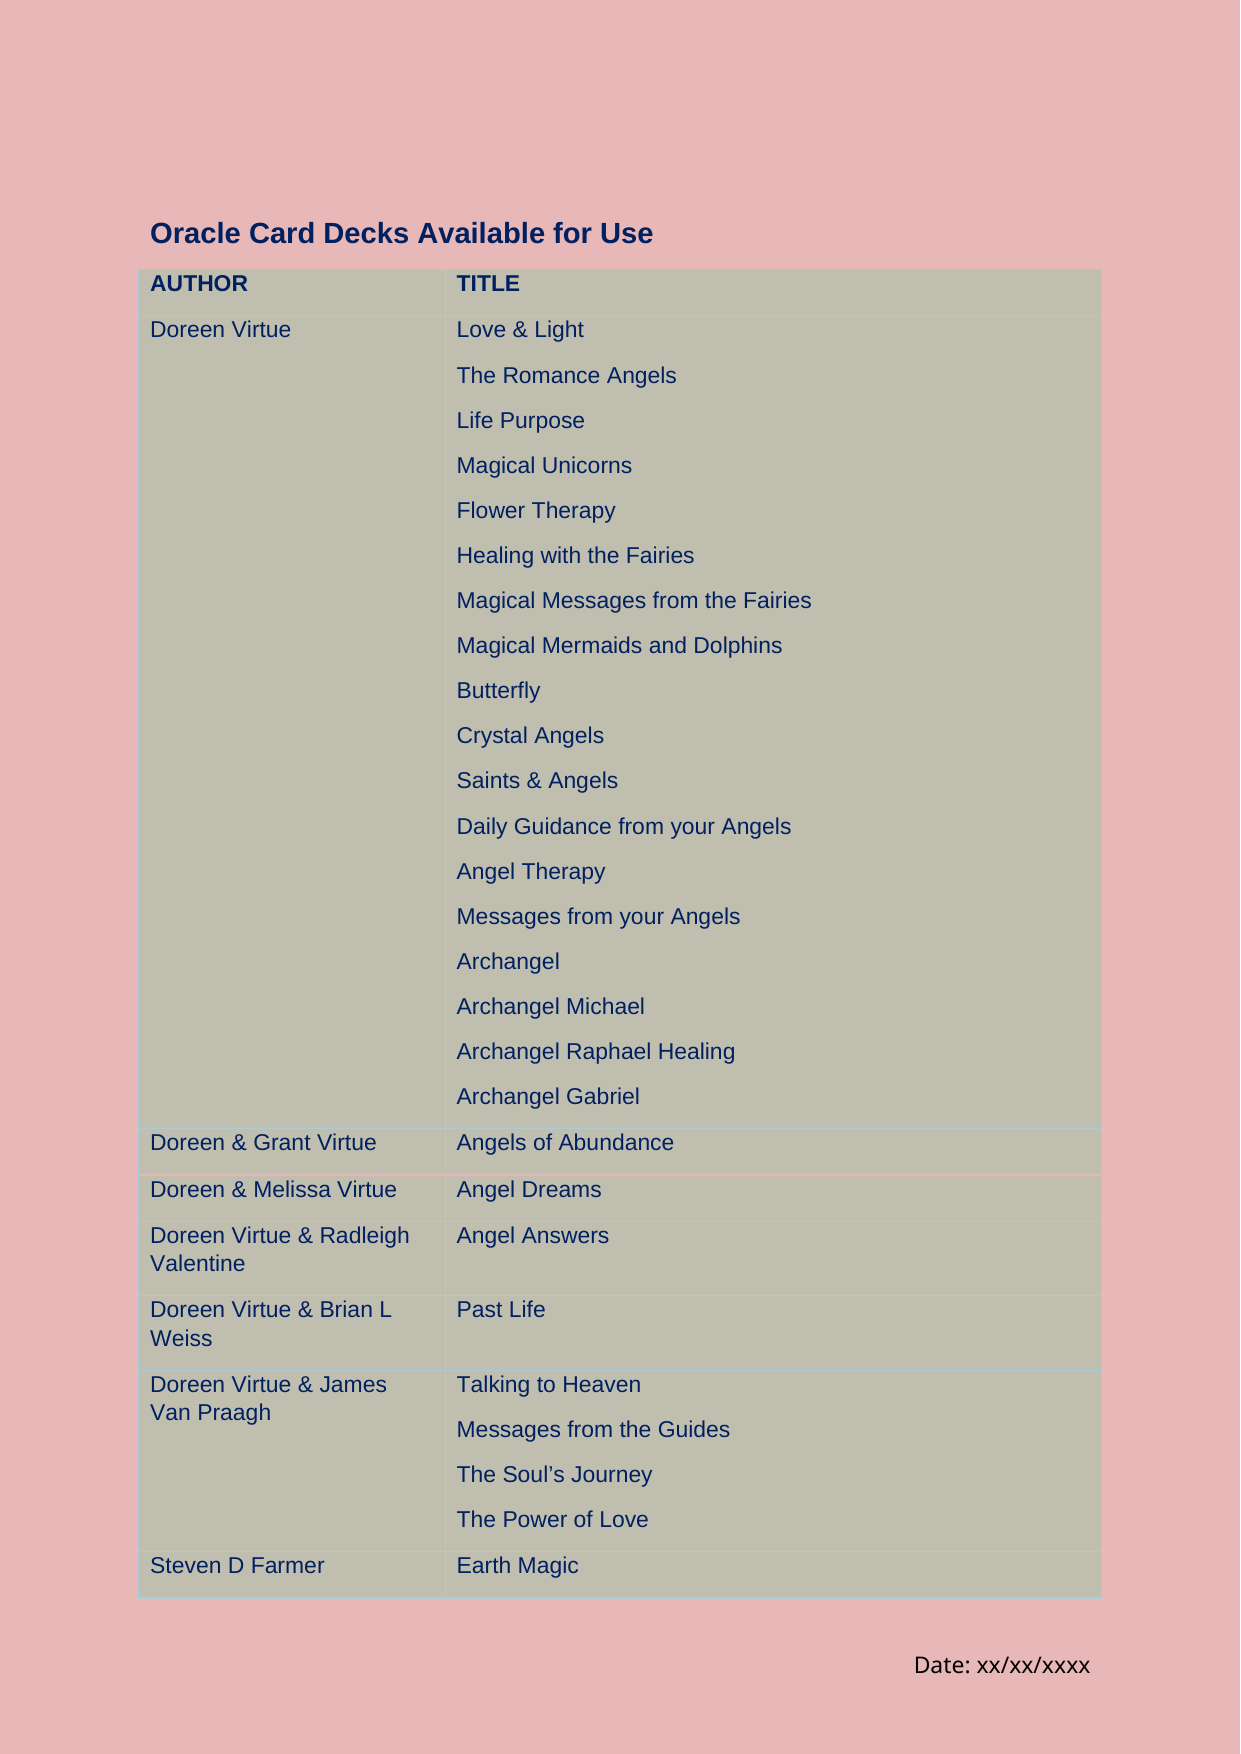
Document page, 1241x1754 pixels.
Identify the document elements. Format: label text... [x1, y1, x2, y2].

table_cell Doreen Virtue [139, 316, 445, 1128]
table_cell Doreen & Melissa Virtue [139, 1176, 445, 1221]
table_cell Angel Answers [446, 1222, 1101, 1295]
table_cell Love & Light The Romance Angels Life Purpose Magical Unicorns Flower Therapy Healing with the Fairies Magical Messages from the Fairies Magical Mermaids and Dolphins Butterfly Crystal Angels Saints & Angels Daily Guidance from your Angels Angel Therapy Messages from your Angels Archangel Archangel Michael Archangel Raphael Healing Archangel Gabriel [446, 316, 1101, 1128]
table_cell Angel Dreams [446, 1176, 1101, 1221]
table_cell Talking to Heaven Messages from the Guides The Soul’s Journey The Power of Love [446, 1371, 1101, 1551]
table_header TITLE [446, 270, 1101, 315]
table_cell Doreen & Grant Virtue [139, 1129, 445, 1174]
table_cell Doreen Virtue & James Van Praagh [139, 1371, 445, 1551]
table_cell Past Life [446, 1296, 1101, 1370]
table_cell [446, 1552, 1101, 1597]
table_cell Doreen Virtue & Radleigh Valentine [139, 1222, 445, 1295]
table_cell Steven D Farmer [139, 1552, 445, 1597]
text Oracle Card Decks Available for Use [150, 216, 1090, 250]
table_header AUTHOR [139, 270, 445, 315]
table_cell Angels of Abundance [446, 1129, 1101, 1174]
table_cell Doreen Virtue & Brian L Weiss [139, 1296, 445, 1370]
